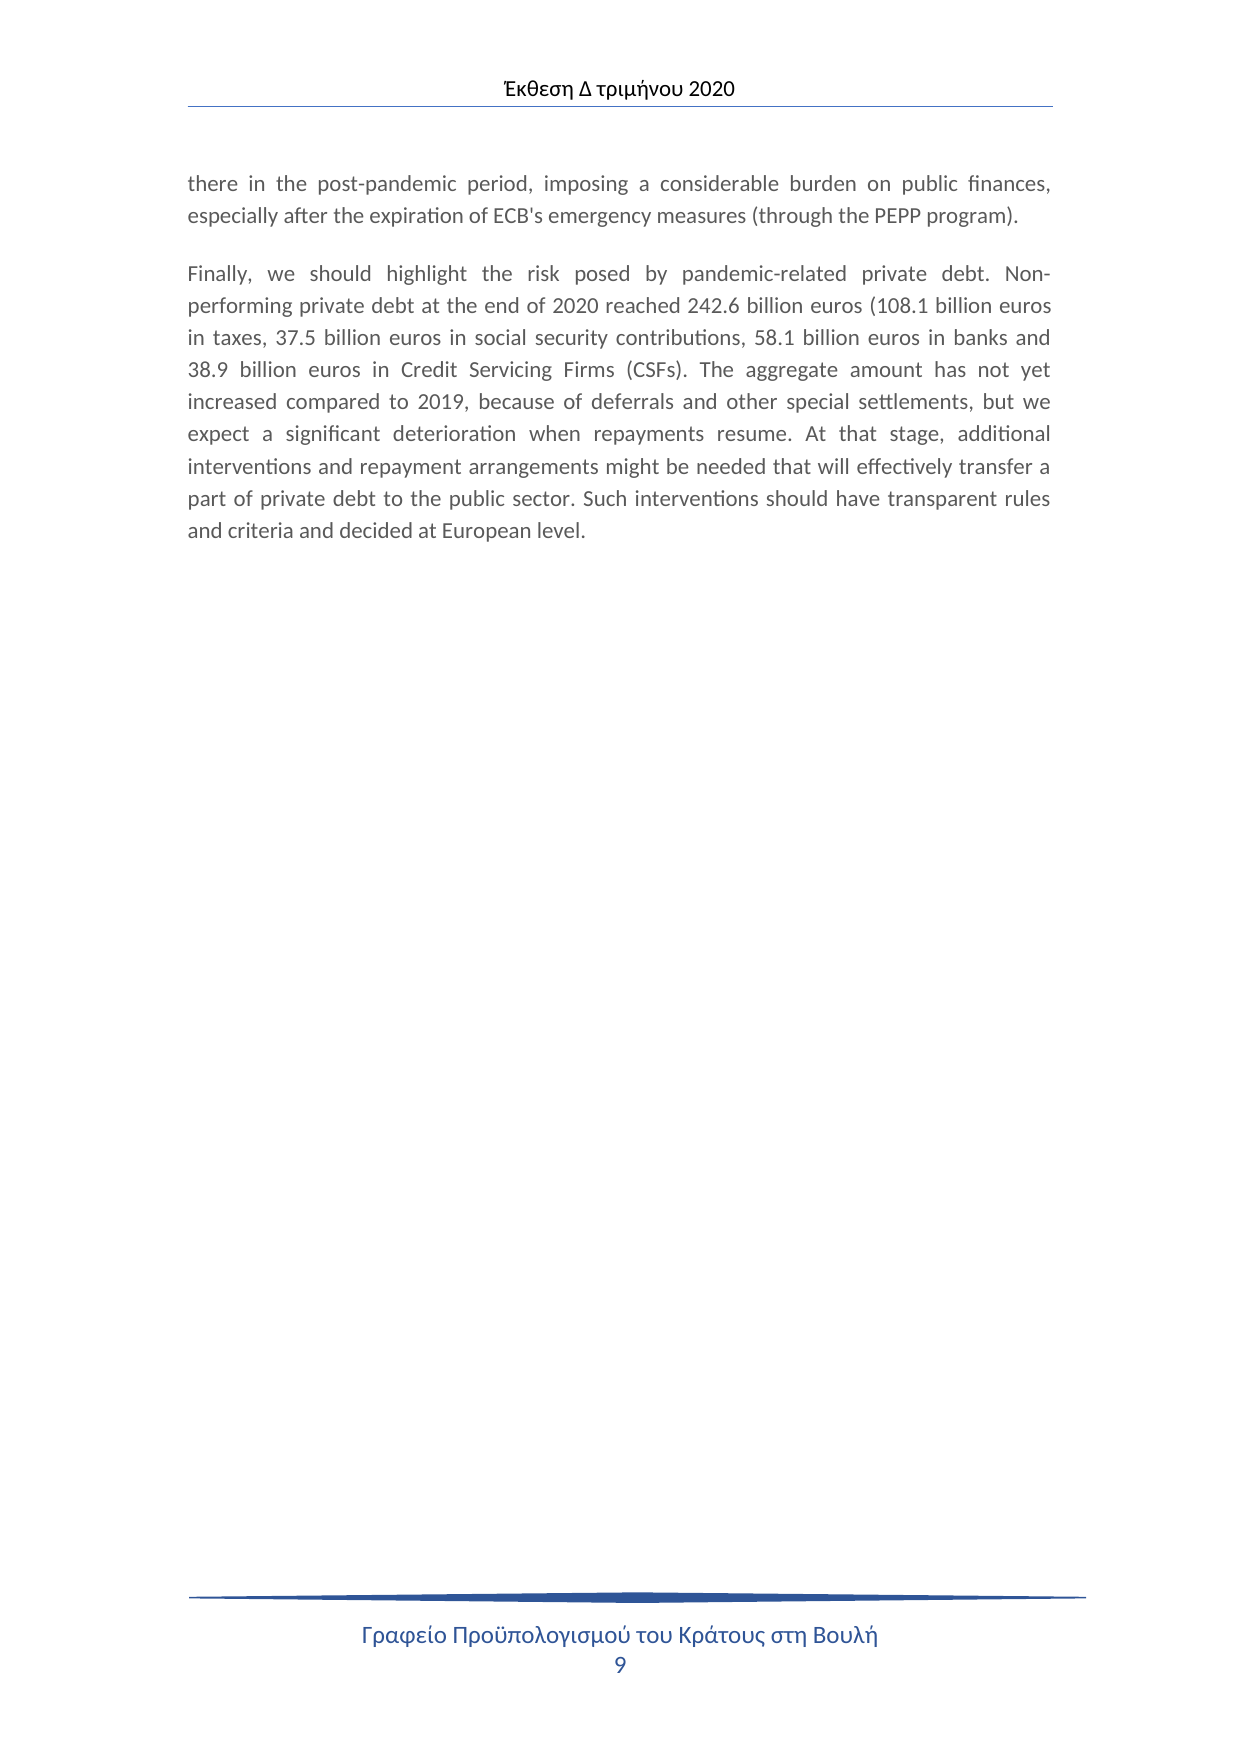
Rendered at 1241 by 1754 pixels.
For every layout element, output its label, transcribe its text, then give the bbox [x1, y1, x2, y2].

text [187, 169, 1053, 229]
text Finally, we should highlight the risk posed by pandemic-related private debt. Non-performing private debt at the end of 2020 reached 242.6 billion euros (108.1 billion euros in taxes, 37.5 billion euros in social security contributions, 58.1 billion euros in banks and 38.9 billion euros in Credit Servicing Firms (CSFs). The aggregate amount has not yet increased compared to 2019, because of deferrals and other special settlements, but we expect a significant deterioration when repayments resume. At that stage, additional interventions and repayment arrangements might be needed that will effectively transfer a part of private debt to the public sector. Such interventions should have transparent rules and criteria and decided at European level. [187, 259, 1053, 544]
